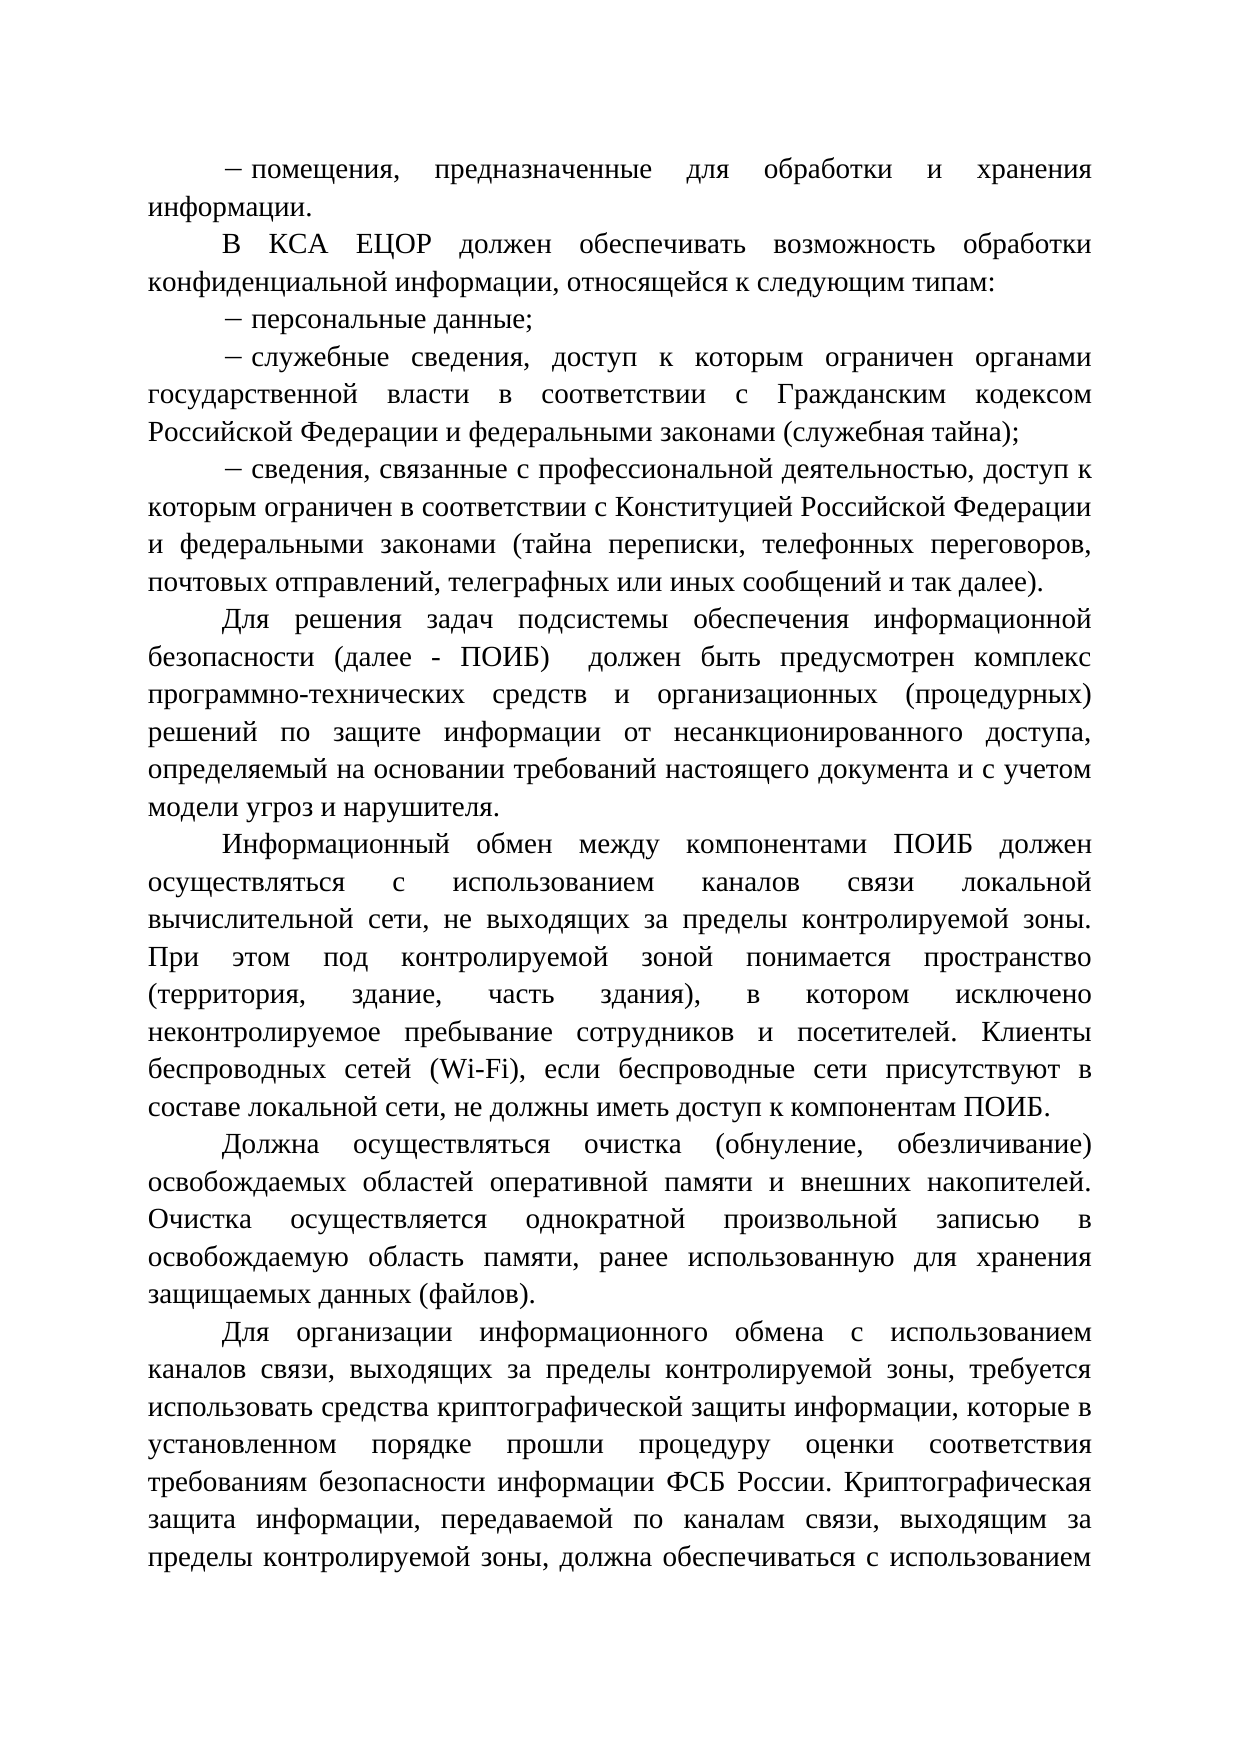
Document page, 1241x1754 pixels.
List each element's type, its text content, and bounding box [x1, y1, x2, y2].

text В КСА ЕЦОР должен обеспечивать возможность обработки конфиденциальной информации, относящейся к следующим типам: [148, 223, 1092, 298]
text Информационный обмен между компонентами ПОИБ должен осуществляться с использованием каналов связи локальной вычислительной сети, не выходящих за пределы контролируемой зоны. При этом под контролируемой зоной понимается пространство (территория, здание, часть здания), в котором исключено неконтролируемое пребывание сотрудников и посетителей. Клиенты беспроводных сетей (Wi-Fi), если беспроводные сети присутствуют в составе локальной сети, не должны иметь доступ к компонентам ПОИБ. [148, 823, 1092, 1123]
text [148, 1310, 1092, 1573]
list персональные данные; [148, 298, 1092, 335]
list сведения, связанные с профессиональной деятельностью, доступ к которым ограничен в соответствии с Конституцией Российской Федерации и федеральными законами (тайна переписки, телефонных переговоров, почтовых отправлений, телеграфных или иных сообщений и так далее). [148, 448, 1092, 598]
text Для решения задач подсистемы обеспечения информационной безопасности (далее - ПОИБ) должен быть предусмотрен комплекс программно-технических средств и организационных (процедурных) решений по защите информации от несанкционированного доступа, определяемый на основании требований настоящего документа и с учетом модели угроз и нарушителя. [148, 598, 1092, 823]
text Должна осуществляться очистка (обнуление, обезличивание) освобождаемых областей оперативной памяти и внешних накопителей. Очистка осуществляется однократной произвольной записью в освобождаемую область памяти, ранее использованную для хранения защищаемых данных (файлов). [148, 1123, 1092, 1310]
list помещения, предназначенные для обработки и хранения информации. [148, 148, 1092, 223]
list служебные сведения, доступ к которым ограничен органами государственной власти в соответствии с Гражданским кодексом Российской Федерации и федеральными законами (служебная тайна); [148, 335, 1092, 448]
